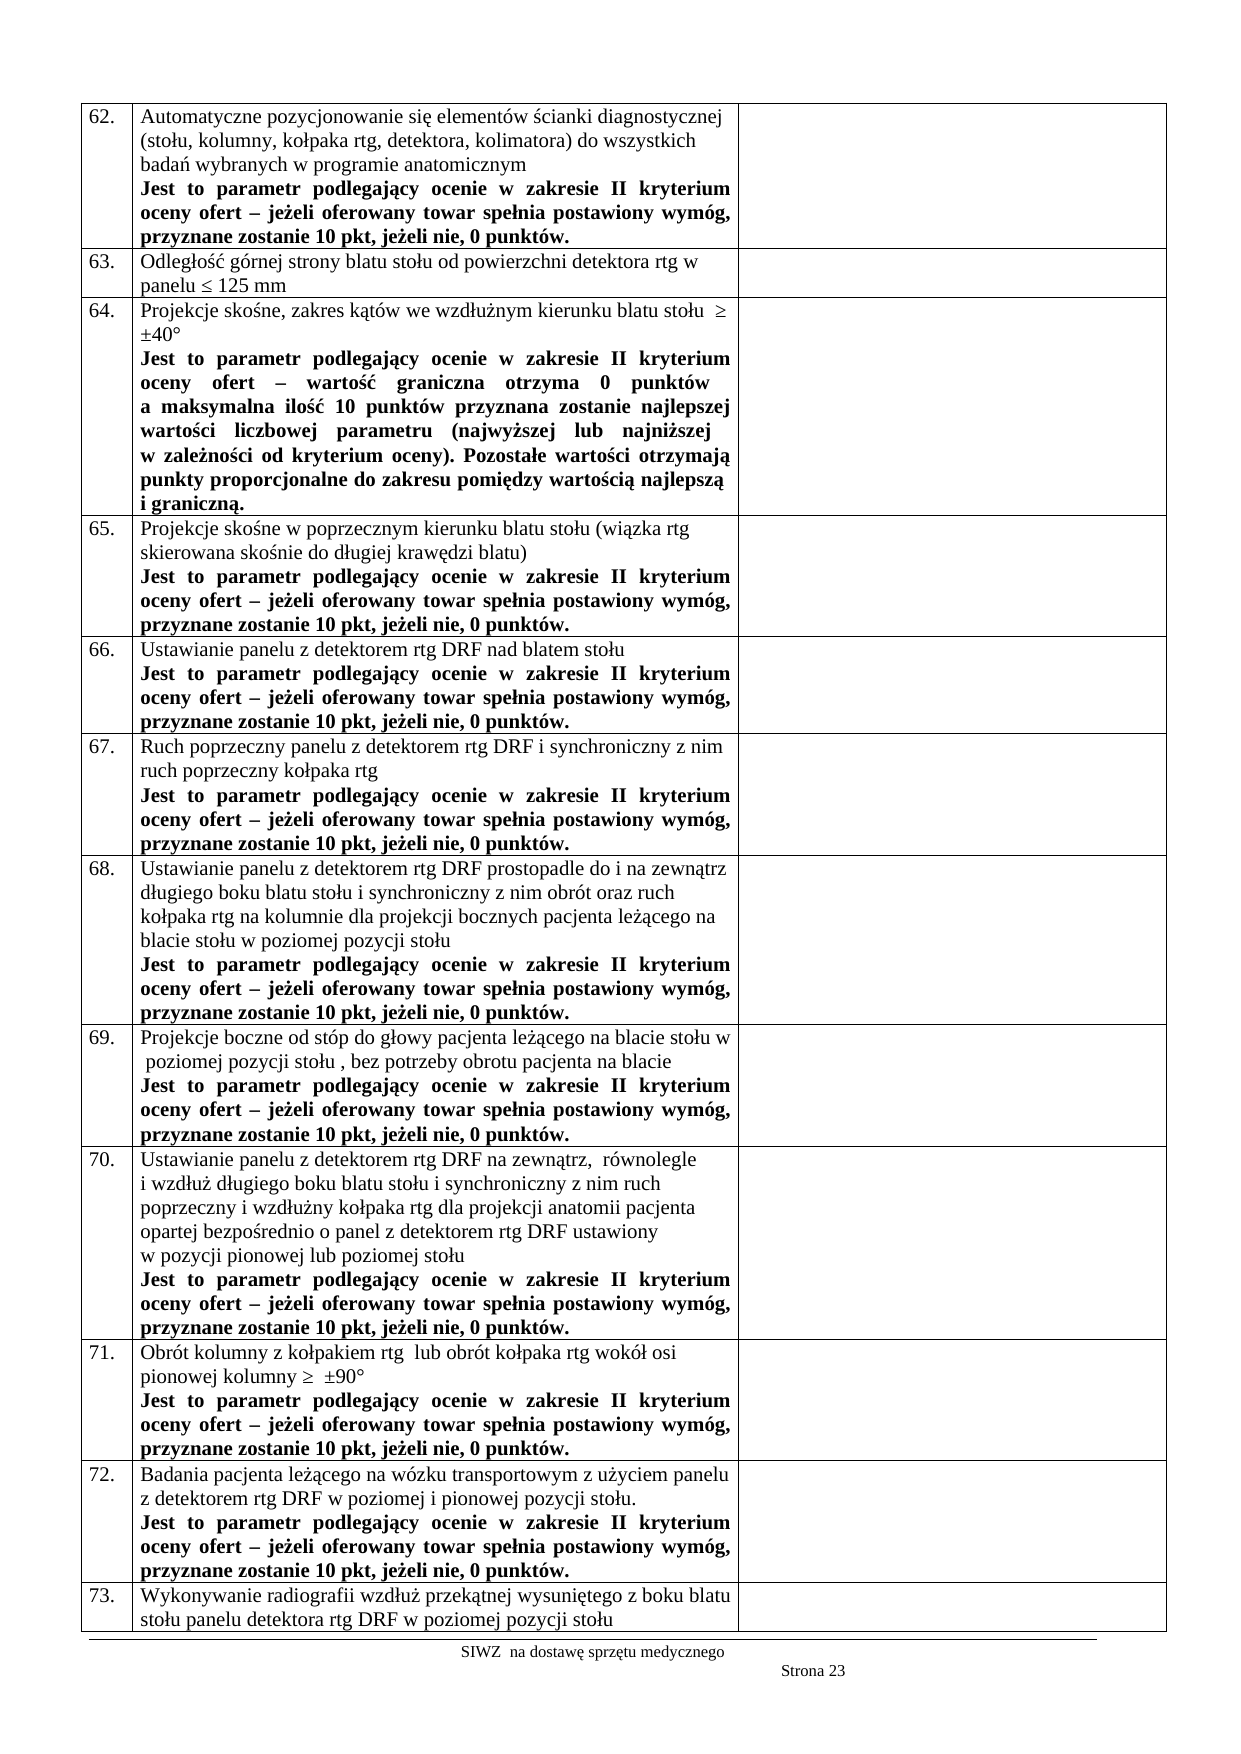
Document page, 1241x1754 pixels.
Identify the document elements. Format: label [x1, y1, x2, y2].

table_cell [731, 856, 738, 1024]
table_cell [739, 734, 1166, 855]
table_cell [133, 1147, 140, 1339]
table_cell [82, 249, 132, 297]
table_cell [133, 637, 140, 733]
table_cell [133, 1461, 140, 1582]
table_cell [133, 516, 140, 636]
table_cell [82, 1461, 132, 1582]
table_cell [82, 1340, 132, 1460]
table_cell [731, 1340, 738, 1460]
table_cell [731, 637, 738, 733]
table_cell [739, 298, 1166, 515]
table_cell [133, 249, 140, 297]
table_cell [82, 734, 132, 855]
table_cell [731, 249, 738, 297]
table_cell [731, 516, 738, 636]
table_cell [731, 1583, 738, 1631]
table_cell [739, 856, 1166, 1024]
table_cell [82, 1147, 132, 1339]
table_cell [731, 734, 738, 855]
table_cell [82, 856, 132, 1024]
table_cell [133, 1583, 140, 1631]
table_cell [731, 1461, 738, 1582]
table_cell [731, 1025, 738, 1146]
table_cell [739, 1340, 1166, 1460]
table_cell [739, 1147, 1166, 1339]
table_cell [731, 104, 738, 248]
table_cell [739, 1025, 1166, 1146]
table_cell [82, 1025, 132, 1146]
table_cell [82, 1583, 132, 1631]
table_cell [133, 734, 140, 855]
table_cell [739, 104, 1166, 248]
table_cell [739, 249, 1166, 297]
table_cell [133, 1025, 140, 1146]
table_cell [82, 104, 132, 248]
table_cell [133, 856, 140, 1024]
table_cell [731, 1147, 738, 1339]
table_cell [739, 516, 1166, 636]
table_cell [82, 298, 132, 515]
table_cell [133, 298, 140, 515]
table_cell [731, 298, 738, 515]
table_cell [739, 637, 1166, 733]
table_cell [82, 637, 132, 733]
table_cell [82, 516, 132, 636]
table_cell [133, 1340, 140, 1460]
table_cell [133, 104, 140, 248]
table_cell [739, 1461, 1166, 1582]
table_cell [739, 1583, 1166, 1631]
